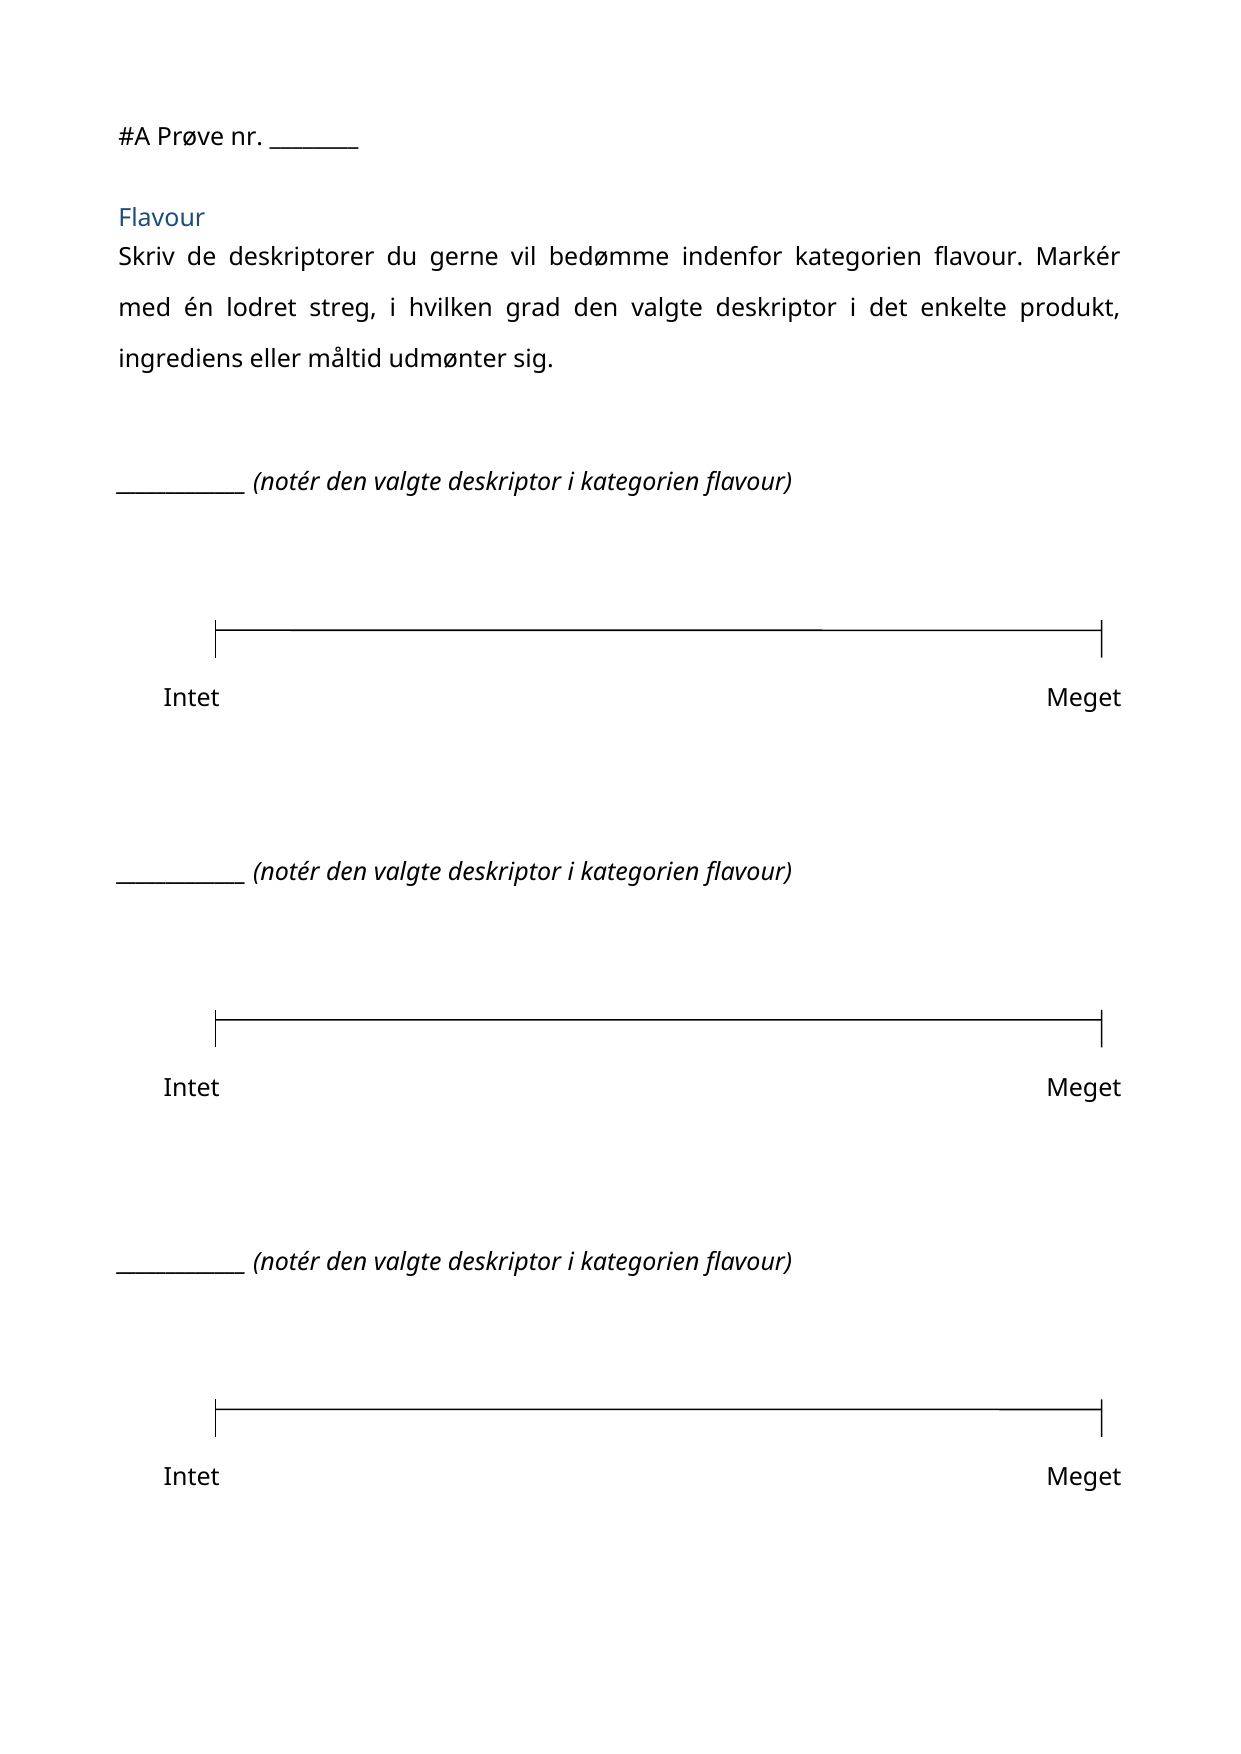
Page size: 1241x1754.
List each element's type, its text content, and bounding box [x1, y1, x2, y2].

text Intet Meget [118, 679, 1122, 765]
text Intet Meget [118, 1459, 1122, 1544]
text Intet Meget [118, 1069, 1122, 1205]
text Skriv de deskriptorer du gerne vil bedømme indenfor kategorien flavour. Markér med én lodret streg, i hvilken grad den valgte deskriptor i det enkelte produkt, ingrediens eller måltid udmønter sig. [118, 239, 1122, 375]
text #A Prøve nr. ________ [118, 118, 1137, 152]
text _____________ (notér den valgte deskriptor i kategorien flavour) [118, 413, 1122, 498]
text _____________ (notér den valgte deskriptor i kategorien flavour) [118, 802, 1122, 888]
subtitle Flavour [118, 200, 1122, 234]
text _____________ (notér den valgte deskriptor i kategorien flavour) [118, 1243, 1122, 1277]
